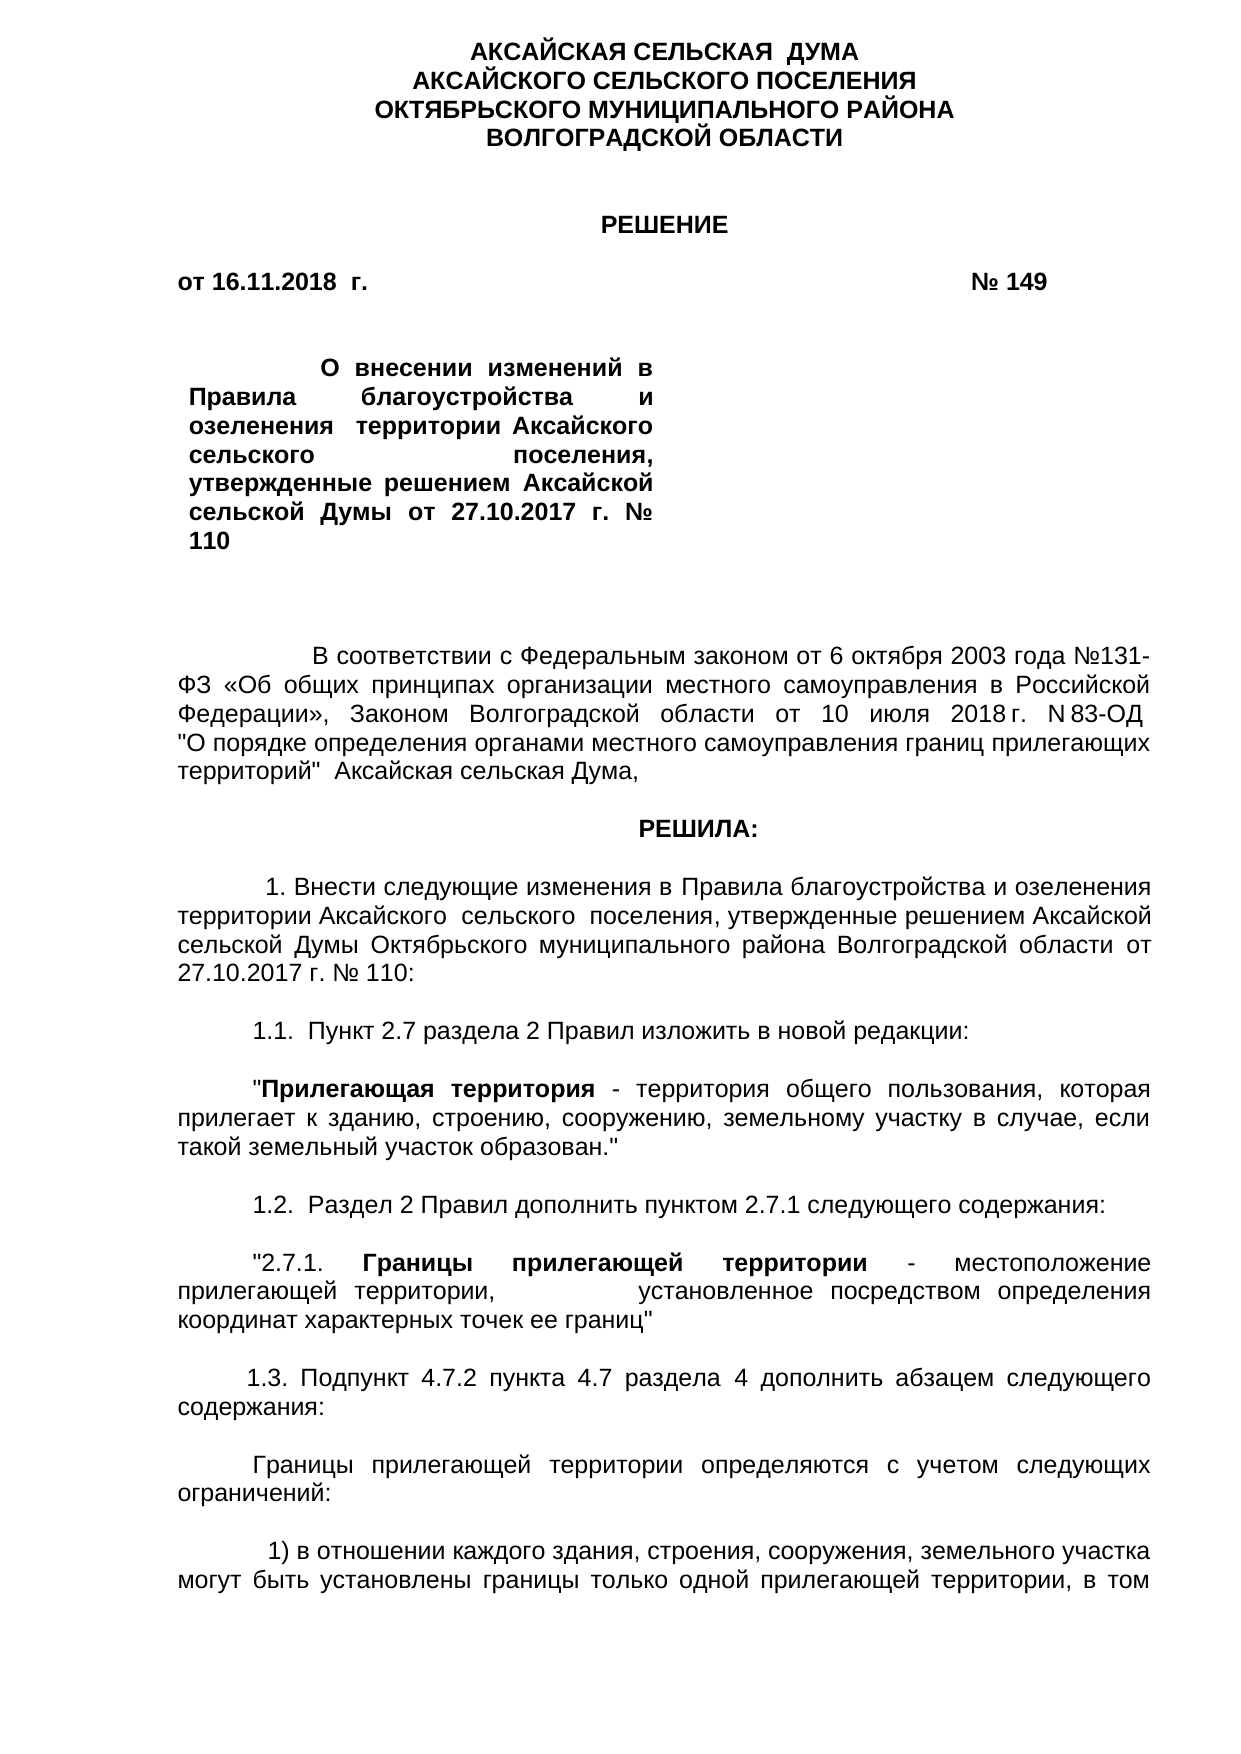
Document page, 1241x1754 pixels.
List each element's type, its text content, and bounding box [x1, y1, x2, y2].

text Границы прилегающей территории определяются с учетом следующих ограничений: [177, 1450, 1152, 1507]
text 1.1. Пункт 2.7 раздела 2 Правил изложить в новой редакции: [177, 1016, 1152, 1045]
text "Прилегающая территория - территория общего пользования, которая прилегает к зданию, строению, сооружению, земельному участку в случае, если такой земельный участок образован." [177, 1074, 1152, 1161]
text РЕШИЛА: [177, 814, 1152, 843]
text от 16.11.2018 г. № 149 [177, 267, 1152, 296]
text 1.2. Раздел 2 Правил дополнить пунктом 2.7.1 следующего содержания: [177, 1190, 1152, 1218]
text АКСАЙСКАЯ СЕЛЬСКАЯ ДУМА [177, 37, 1152, 66]
text 1. Внести следующие изменения в Правила благоустройства и озеленения территории Аксайского сельского поселения, утвержденные решением Аксайской сельской Думы Октябрьского муниципального района Волгоградской области от 27.10.2017 г. № 110: [177, 872, 1152, 987]
text "2.7.1. Границы прилегающей территории - местоположение прилегающей территории, установленное посредством определения координат характерных точек ее границ" [177, 1248, 1152, 1334]
text ОКТЯБРЬСКОГО МУНИЦИПАЛЬНОГО РАЙОНА [177, 95, 1152, 123]
text РЕШЕНИЕ [177, 210, 1152, 238]
text В соответствии с Федеральным законом от 6 октября 2003 года №131-ФЗ «Об общих принципах организации местного самоуправления в Российской Федерации», Законом Волгоградской области от 10 июля 2018 г. N 83-ОД "О порядке определения органами местного самоуправления границ прилегающих территорий" Аксайская сельская Дума, [177, 641, 1152, 785]
text 1.3. Подпункт 4.7.2 пункта 4.7 раздела 4 дополнить абзацем следующего содержания: [177, 1363, 1152, 1421]
table_header О внесении изменений в Правила благоустройства и озеленения территории Аксайского сельского поселения, утвержденные решением Аксайской сельской Думы от 27.10.2017 г. № 110 [177, 354, 664, 583]
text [177, 1536, 1152, 1594]
text ВОЛГОГРАДСКОЙ ОБЛАСТИ [177, 123, 1152, 152]
text АКСАЙСКОГО СЕЛЬСКОГО ПОСЕЛЕНИЯ [177, 66, 1152, 95]
